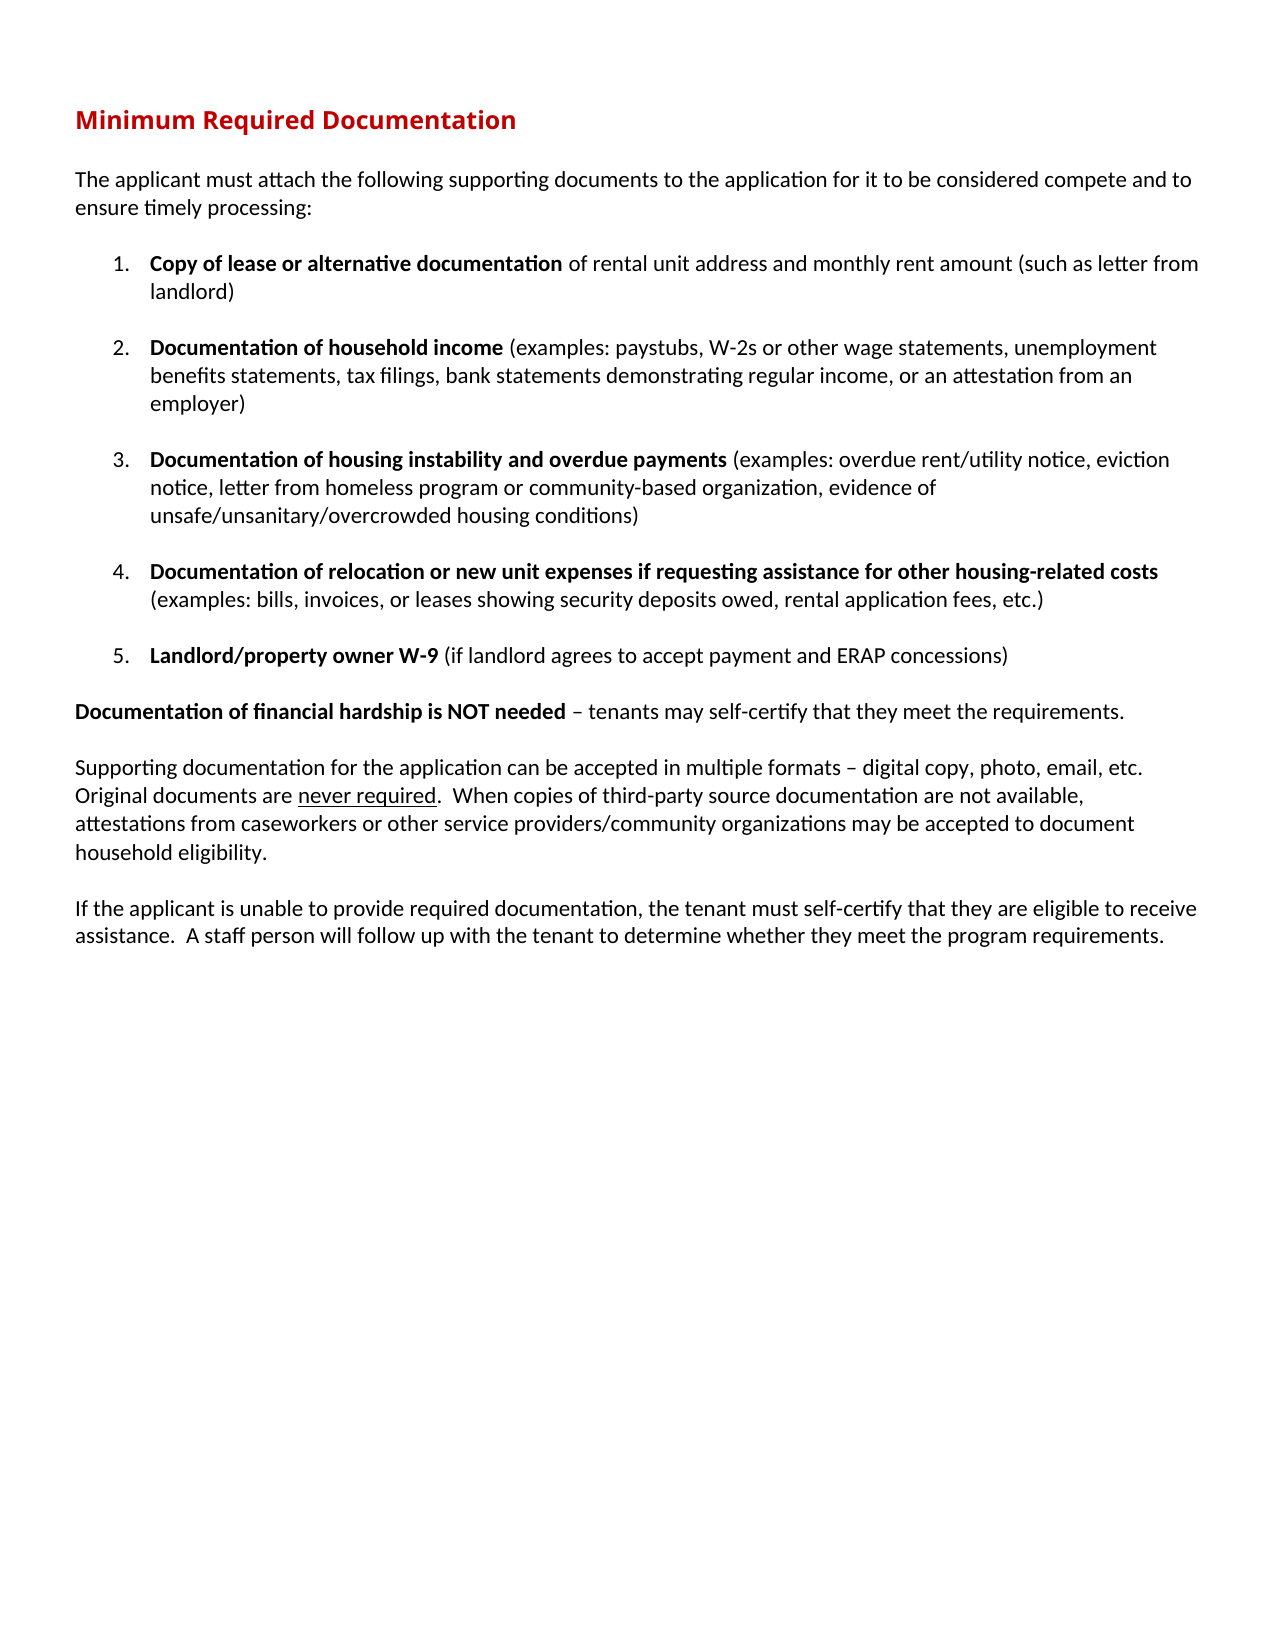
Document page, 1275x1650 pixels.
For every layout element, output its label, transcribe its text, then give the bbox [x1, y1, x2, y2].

list Documentation of relocation or new unit expenses if requesting assistance for other housing-related costs (examples: bills, invoices, or leases showing security deposits owed, rental application fees, etc.) [112, 557, 1200, 641]
list Documentation of household income (examples: paystubs, W-2s or other wage statements, unemployment benefits statements, tax filings, bank statements demonstrating regular income, or an attestation from an employer) [112, 333, 1200, 445]
text If the applicant is unable to provide required documentation, the tenant must self-certify that they are eligible to receive assistance. A staff person will follow up with the tenant to determine whether they meet the program requirements. [75, 894, 1200, 950]
text Documentation of financial hardship is NOT needed – tenants may self-certify that they meet the requirements. [75, 697, 1247, 726]
text Supporting documentation for the application can be accepted in multiple formats – digital copy, photo, email, etc. Original documents are never required. When copies of third-party source documentation are not available, attestations from caseworkers or other service providers/community organizations may be accepted to document household eligibility. [75, 753, 1200, 866]
list Documentation of housing instability and overdue payments (examples: overdue rent/utility notice, eviction notice, letter from homeless program or community-based organization, evidence of unsafe/unsanitary/overcrowded housing conditions) [112, 445, 1200, 557]
text The applicant must attach the following supporting documents to the application for it to be considered compete and to ensure timely processing: [75, 165, 1200, 249]
list Landlord/property owner W-9 (if landlord agrees to accept payment and ERAP concessions) [112, 641, 1200, 669]
list Copy of lease or alternative documentation of rental unit address and monthly rent amount (such as letter from landlord) [112, 249, 1200, 333]
text Minimum Required Documentation [75, 103, 1200, 137]
